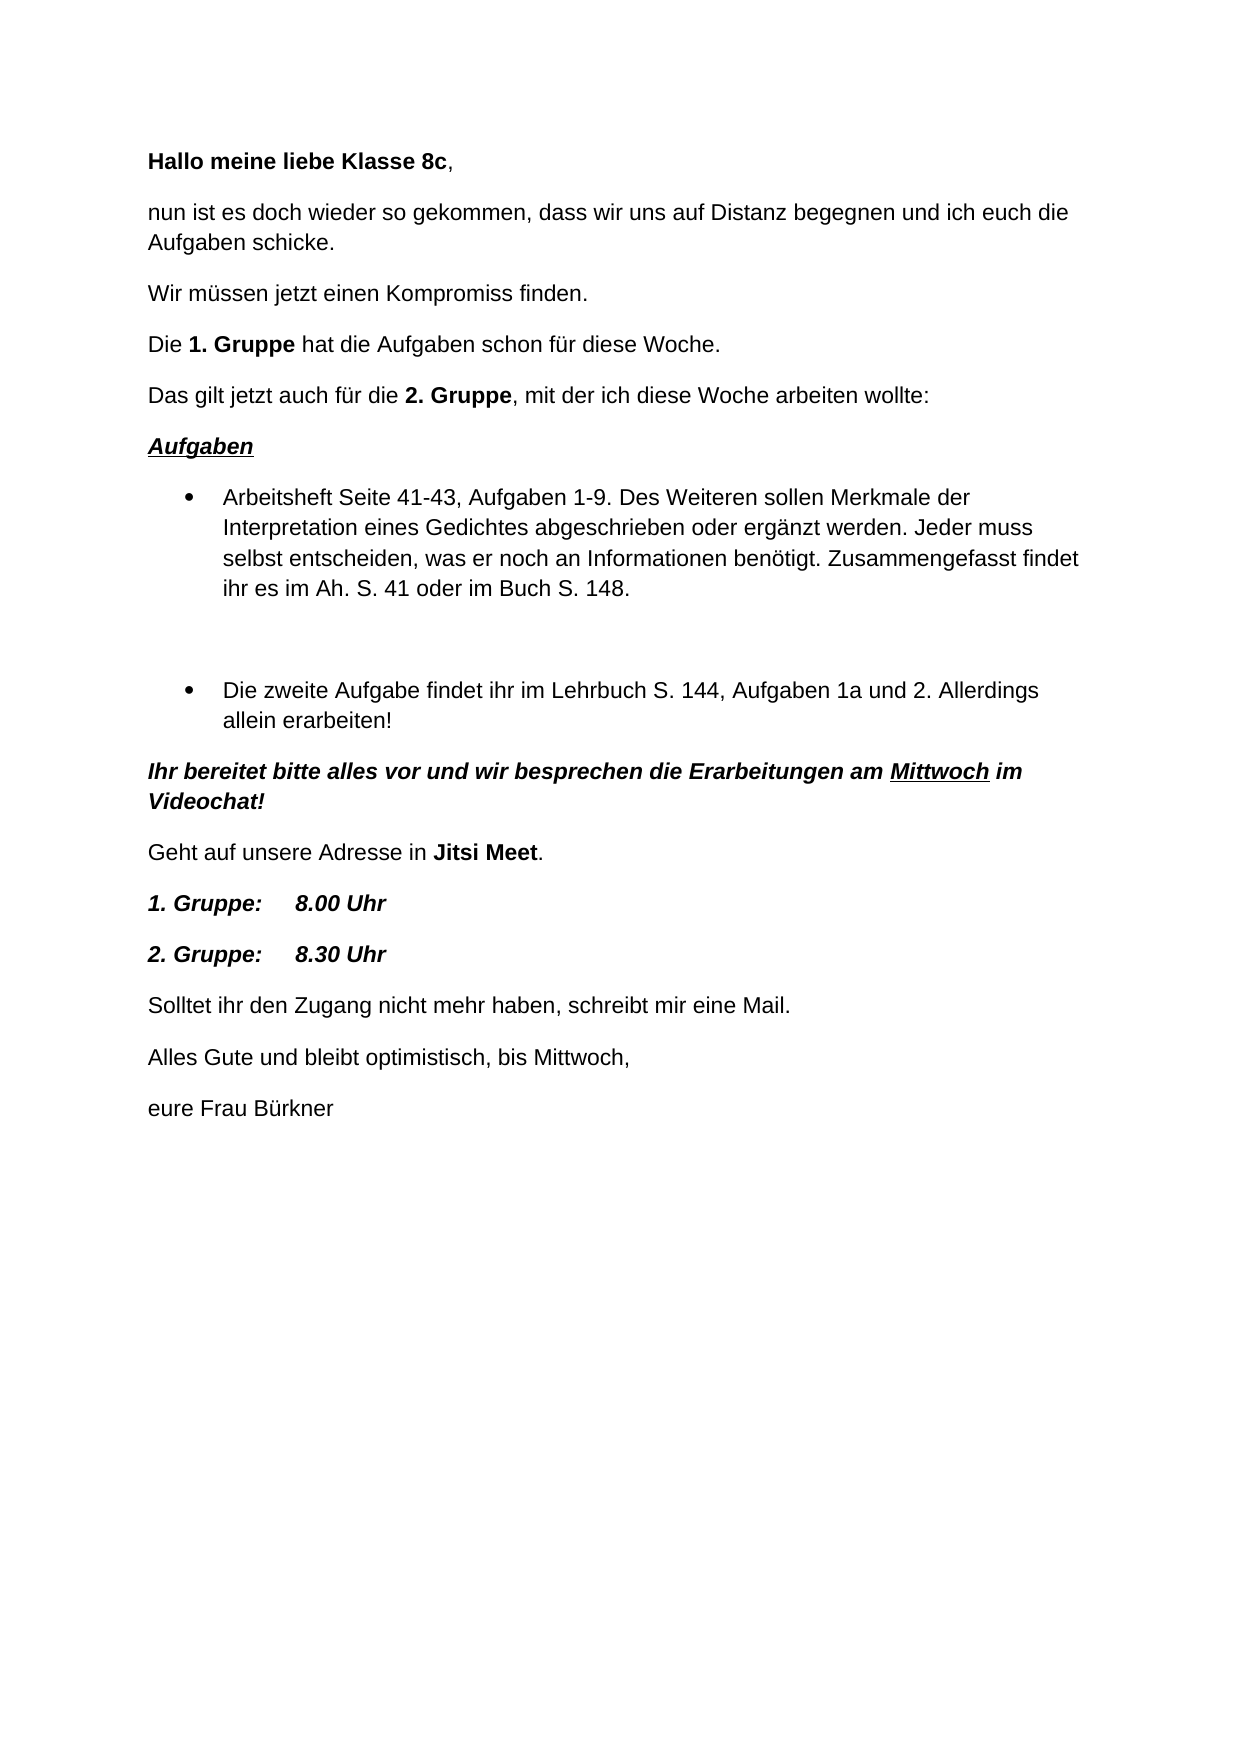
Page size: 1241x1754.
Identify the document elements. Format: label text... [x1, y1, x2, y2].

text Hallo meine liebe Klasse 8c, [148, 148, 1093, 174]
list Arbeitsheft Seite 41-43, Aufgaben 1-9. Des Weiteren sollen Merkmale der Interpretation eines Gedichtes abgeschrieben oder ergänzt werden. Jeder muss selbst entscheiden, was er noch an Informationen benötigt. Zusammengefasst findet ihr es im Ah. S. 41 oder im Buch S. 148. [185, 484, 1093, 601]
text Geht auf unsere Adresse in Jitsi Meet. [148, 839, 1093, 866]
text 1. Gruppe: 8.00 Uhr [148, 890, 1093, 917]
text Wir müssen jetzt einen Kompromiss finden. [148, 280, 1093, 306]
list Die zweite Aufgabe findet ihr im Lehrbuch S. 144, Aufgaben 1a und 2. Allerdings allein erarbeiten! [185, 677, 1093, 733]
text Ihr bereitet bitte alles vor und wir besprechen die Erarbeitungen am Mittwoch im Videochat! [148, 758, 1093, 814]
text Aufgaben [148, 433, 1093, 459]
text Das gilt jetzt auch für die 2. Gruppe, mit der ich diese Woche arbeiten wollte: [148, 382, 1093, 408]
text eure Frau Bürkner [148, 1094, 1093, 1121]
text Solltet ihr den Zugang nicht mehr haben, schreibt mir eine Mail. [148, 992, 1093, 1019]
text 2. Gruppe: 8.30 Uhr [148, 941, 1093, 968]
text Alles Gute und bleibt optimistisch, bis Mittwoch, [148, 1043, 1093, 1070]
text nun ist es doch wieder so gekommen, dass wir uns auf Distanz begegnen und ich euch die Aufgaben schicke. [148, 199, 1093, 255]
text Die 1. Gruppe hat die Aufgaben schon für diese Woche. [148, 331, 1093, 357]
